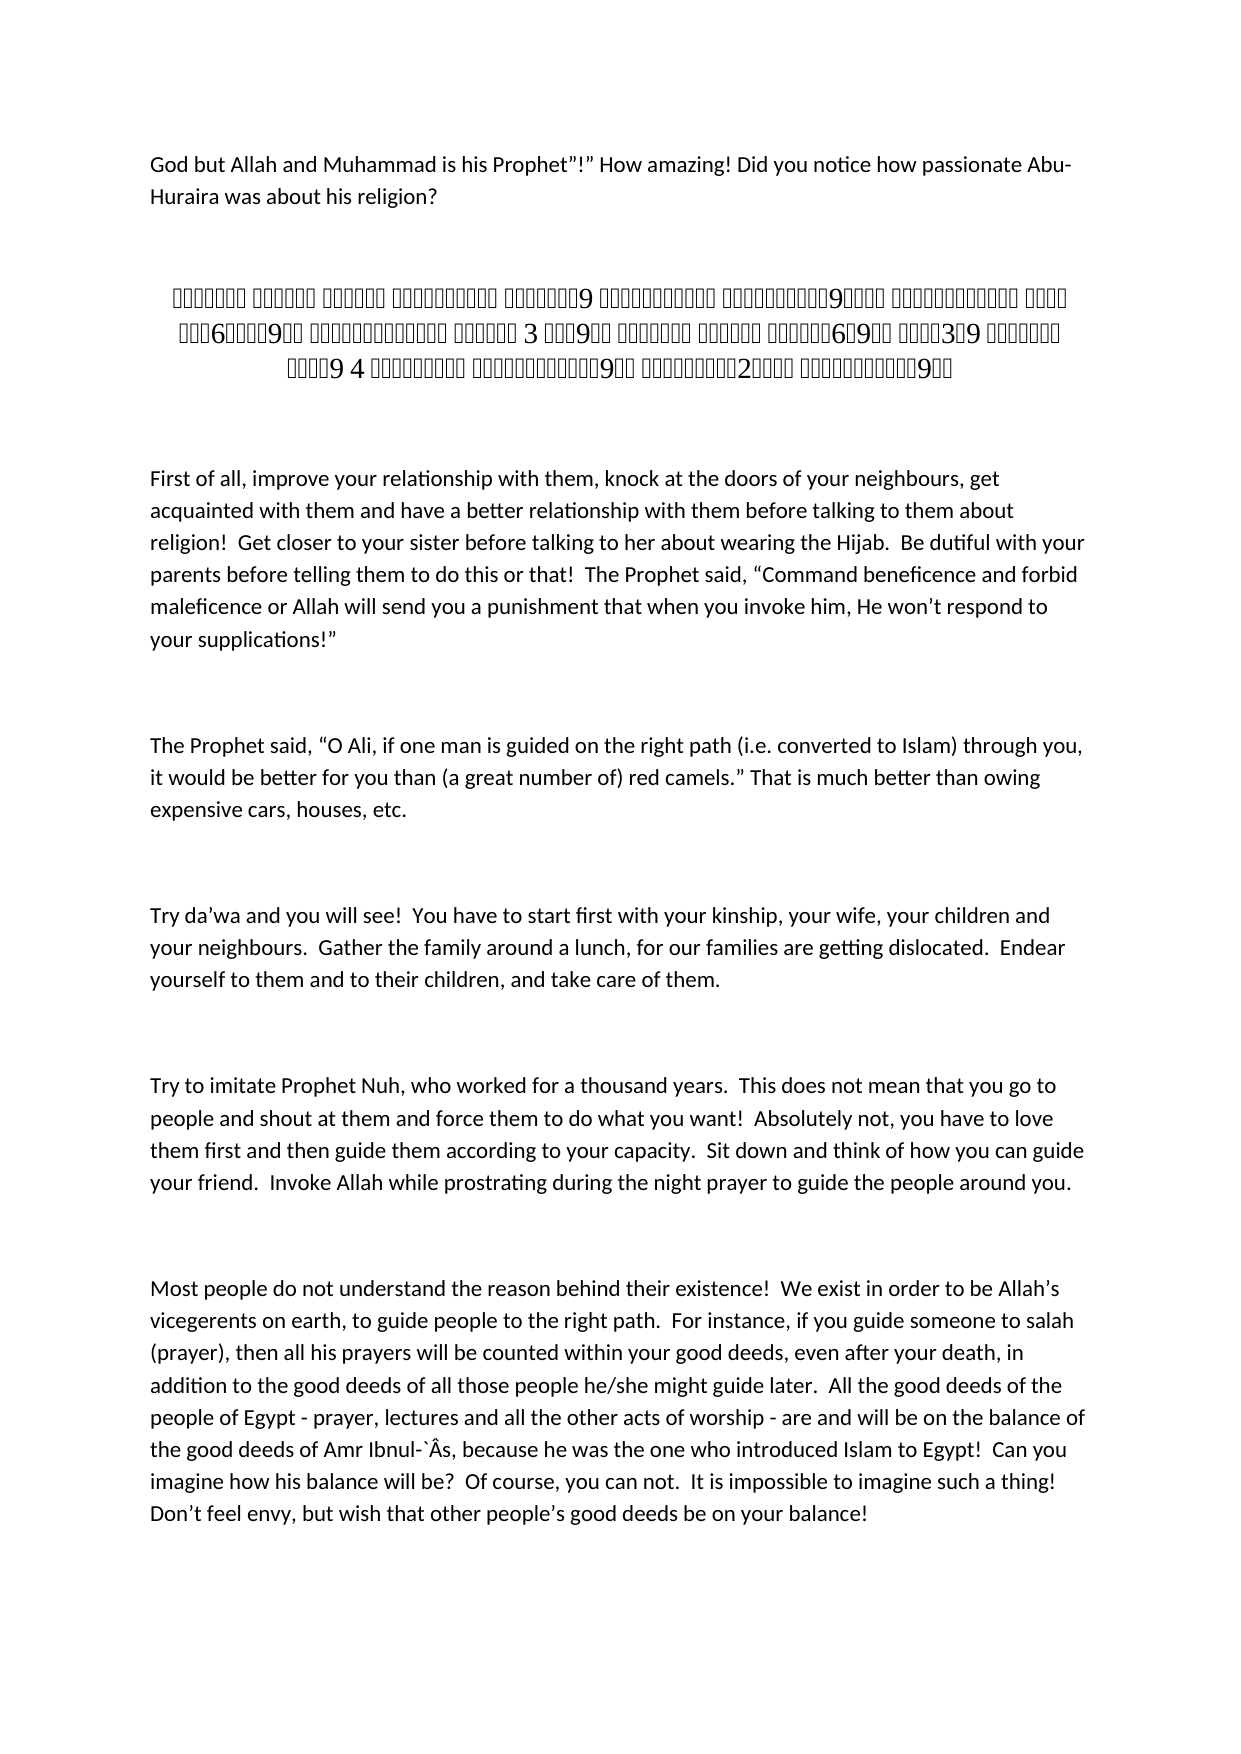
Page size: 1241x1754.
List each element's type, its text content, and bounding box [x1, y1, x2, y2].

text First of all, improve your relationship with them, knock at the doors of your neighbours, get acquainted with them and have a better relationship with them before talking to them about religion! Get closer to your sister before talking to her about wearing the Hijab. Be dutiful with your parents before telling them to do this or that! The Prophet said, “Command beneficence and forbid maleficence or Allah will send you a punishment that when you invoke him, He won’t respond to your supplications!” [150, 464, 1090, 653]
text Try to imitate Prophet Nuh, who worked for a thousand years. This does not mean that you go to people and shout at them and force them to do what you want! Absolutely not, you have to love them first and then guide them according to your capacity. Sit down and think of how you can guide your friend. Invoke Allah while prostrating during the night prayer to guide the people around you. [150, 1072, 1090, 1196]
text Most people do not understand the reason behind their existence! We exist in order to be Allah’s vicegerents on earth, to guide people to the right path. For instance, if you guide someone to salah (prayer), then all his prayers will be counted within your good deeds, even after your death, in addition to the good deeds of all those people he/she might guide later. All the good deeds of the people of Egypt - prayer, lectures and all the other acts of worship - are and will be on the balance of the good deeds of Amr Ibnul-`Âs, because he was the one who introduced Islam to Egypt! Can you imagine how his balance will be? Of course, you can not. It is impossible to imagine such a thing! Don’t feel envy, but wish that other people’s good deeds be on your balance! [150, 1274, 1090, 1527]
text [150, 150, 1090, 210]
text Try da’wa and you will see! You have to start first with your kinship, your wife, your children and your neighbours. Gather the family around a lunch, for our families are getting dislocated. Endear yourself to them and to their children, and take care of them. [150, 901, 1090, 993]
text The Prophet said, “O Ali, if one man is guided on the right path (i.e. converted to Islam) through you, it would be better for you than (a great number of) red camels.” That is much better than owing expensive cars, houses, etc. [150, 731, 1090, 823]
